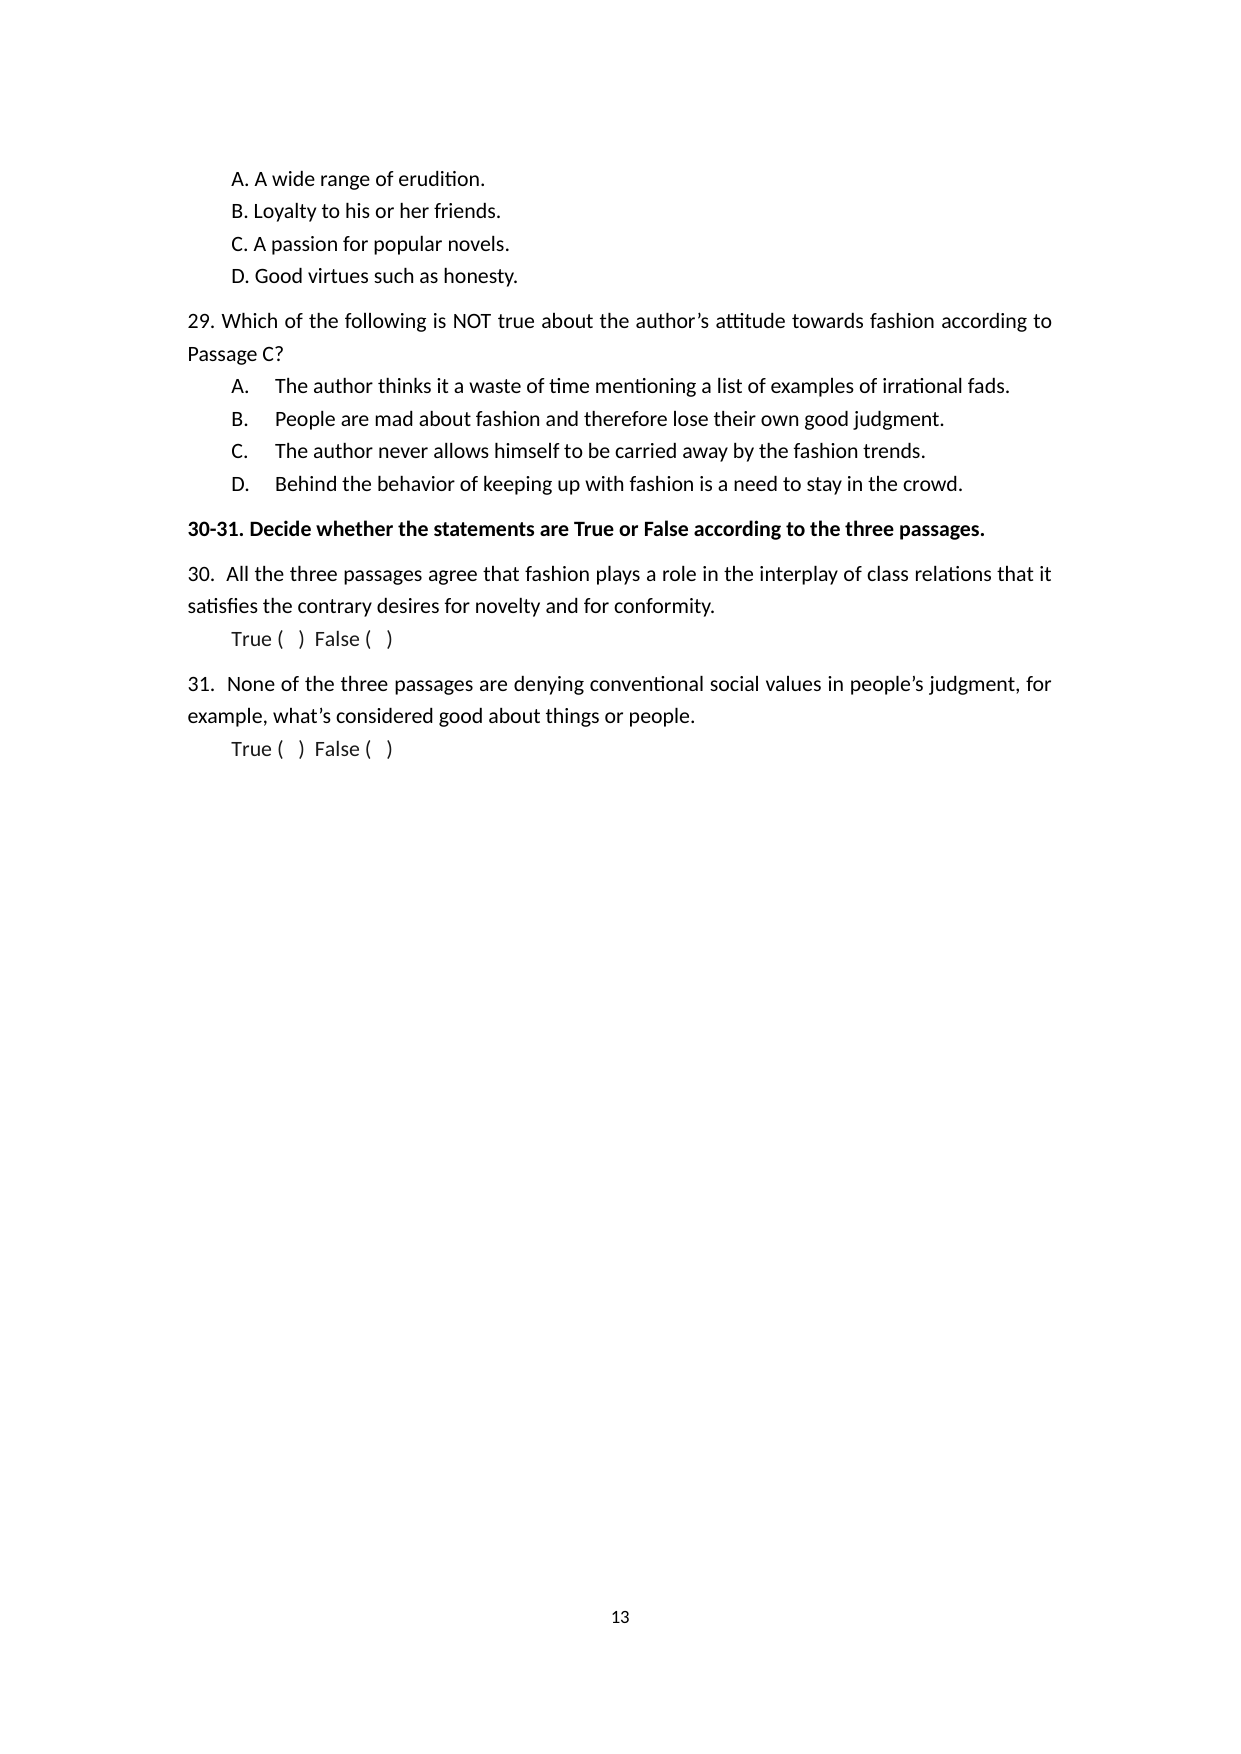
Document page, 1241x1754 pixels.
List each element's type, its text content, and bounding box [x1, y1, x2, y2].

list The author thinks it a waste of time mentioning a list of examples of irrational fads. [231, 369, 1053, 402]
text A. A wide range of erudition. [187, 162, 1053, 194]
text C. A passion for popular novels. [187, 227, 1053, 259]
text 30-31. Decide whether the statements are True or False according to the three passages. [187, 512, 1053, 544]
text True ( ) False ( ) [187, 622, 1053, 654]
text True ( ) False ( ) [187, 732, 1053, 764]
list People are mad about fashion and therefore lose their own good judgment. [231, 402, 1053, 434]
text D. Good virtues such as honesty. [187, 259, 1053, 292]
text B. Loyalty to his or her friends. [187, 194, 1053, 227]
text 30. All the three passages agree that fashion plays a role in the interplay of class relations that it satisfies the contrary desires for novelty and for conformity. [187, 557, 1053, 622]
list The author never allows himself to be carried away by the fashion trends. [231, 434, 1053, 467]
text 29. Which of the following is NOT true about the author’s attitude towards fashion according to Passage C? [187, 304, 1053, 369]
text 31. None of the three passages are denying conventional social values in people’s judgment, for example, what’s considered good about things or people. [187, 667, 1053, 732]
list Behind the behavior of keeping up with fashion is a need to stay in the crowd. [231, 467, 1053, 499]
